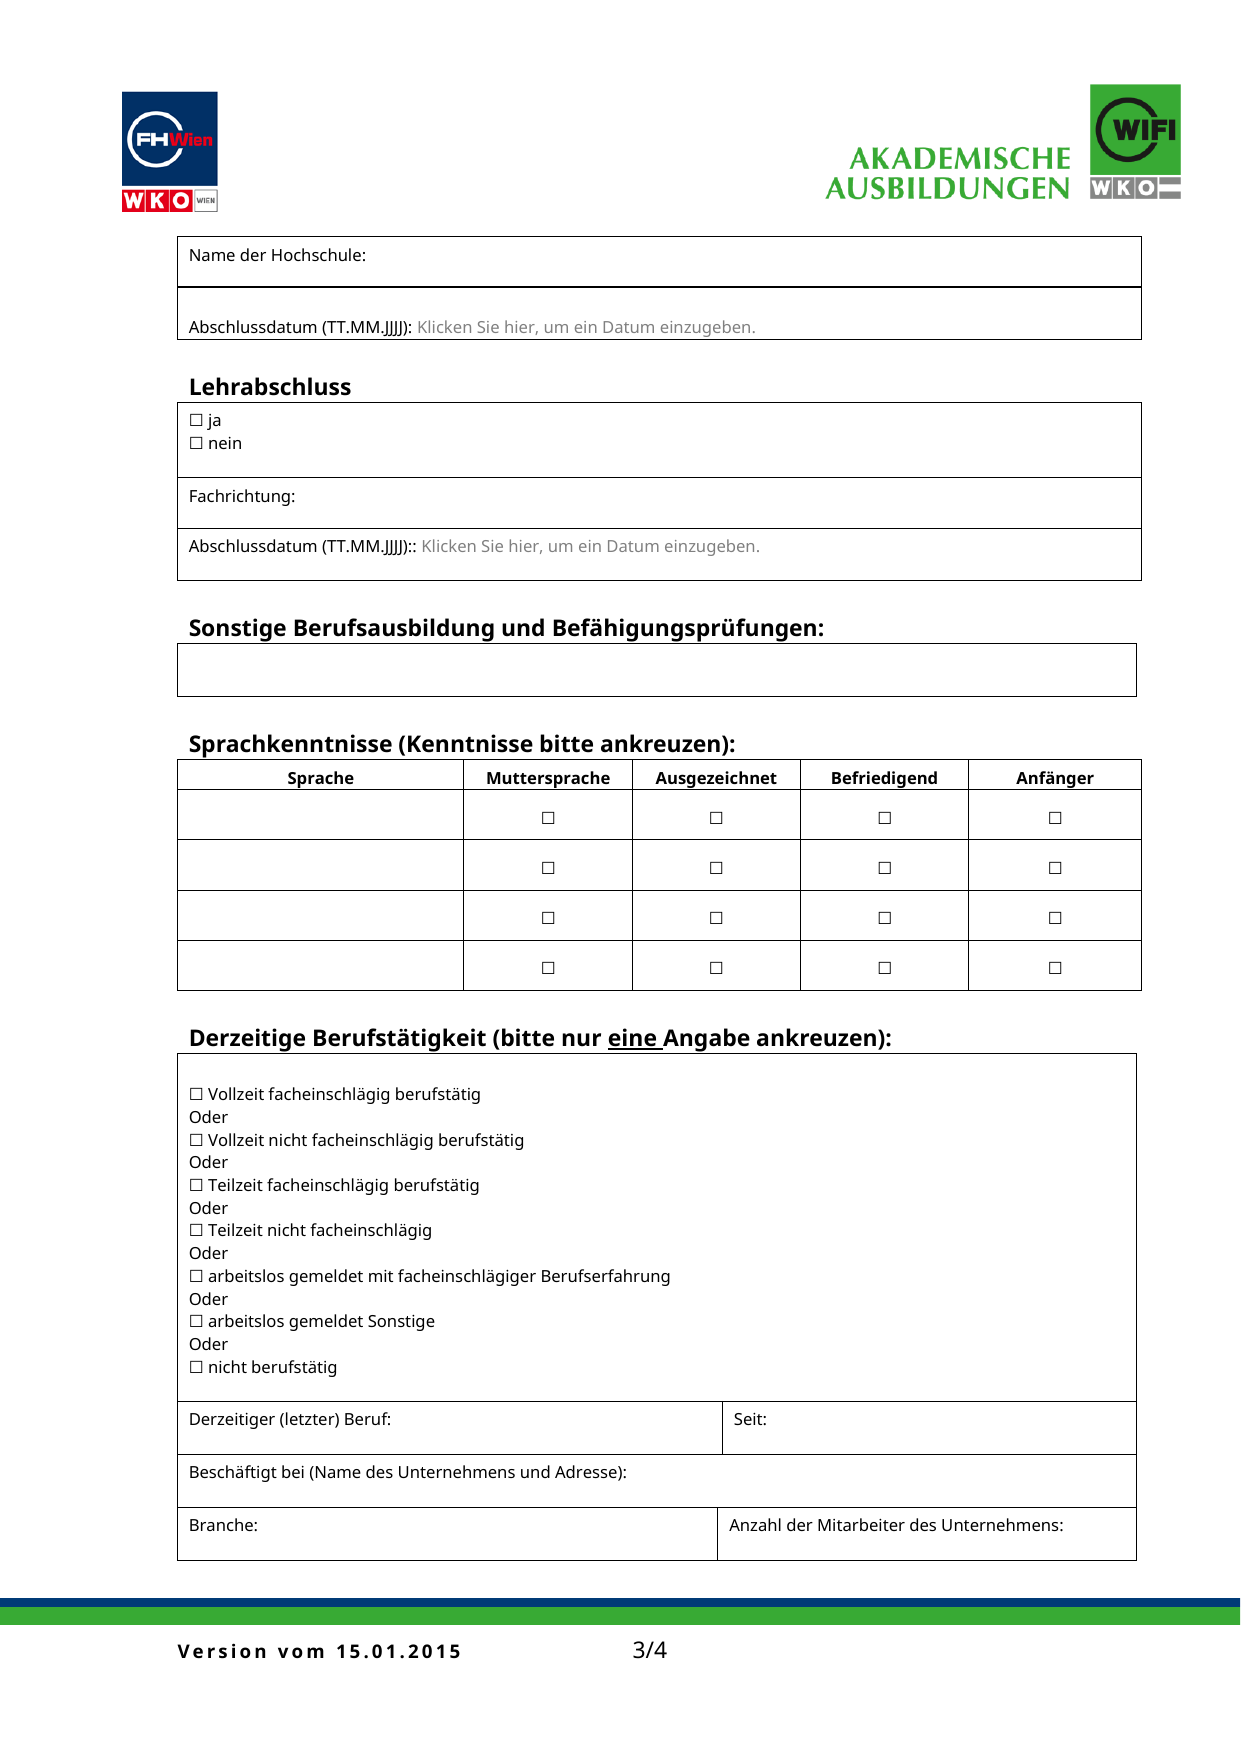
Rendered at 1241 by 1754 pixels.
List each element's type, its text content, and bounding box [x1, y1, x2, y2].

table_cell Muttersprache [464, 760, 632, 789]
table_cell Anzahl der Mitarbeiter des Unternehmens: [718, 1508, 1136, 1560]
table_cell [633, 840, 800, 889]
table_cell [633, 790, 800, 839]
table_cell Ausgezeichnet [633, 760, 800, 789]
table_cell Sonstige Berufsausbildung und Befähigungsprüfungen: [177, 581, 1137, 643]
table_cell Vollzeit facheinschlägig berufstätig Oder Vollzeit nicht facheinschlägig berufstätig Oder Teilzeit facheinschlägig berufstätig Oder Teilzeit nicht facheinschlägig Oder arbeitslos gemeldet mit facheinschlägiger Berufserfahrung Oder arbeitslos gemeldet Sonstige Oder nicht berufstätig [178, 1054, 1136, 1401]
table_cell Anfänger [969, 760, 1141, 789]
table_cell Beschäftigt bei (Name des Unternehmens und Adresse): [178, 1455, 1136, 1507]
table_cell [801, 891, 968, 940]
table_cell [464, 790, 632, 839]
table_cell [969, 941, 1141, 990]
table_cell Sprache [178, 760, 463, 789]
table_cell Abschlussdatum (TT.MM.JJJJ): [178, 288, 1141, 339]
table_cell Lehrabschluss [177, 340, 1142, 402]
table_cell Name der Hochschule: [178, 237, 1141, 286]
table_cell [178, 840, 463, 889]
table_cell [178, 891, 463, 940]
table_cell [178, 644, 1136, 696]
table_cell [801, 941, 968, 990]
table_cell [178, 790, 463, 839]
table_cell [633, 891, 800, 940]
table_cell [801, 790, 968, 839]
table_cell Sprachkenntnisse (Kenntnisse bitte ankreuzen): [177, 696, 1142, 759]
table_cell [969, 840, 1141, 889]
table_cell ja nein [178, 403, 1141, 477]
table_cell Seit: [723, 1402, 1136, 1454]
table_cell [464, 891, 632, 940]
table_cell Derzeitige Berufstätigkeit (bitte nur eine Angabe ankreuzen): [177, 991, 1137, 1053]
picture [120, 89, 219, 214]
table_cell [969, 891, 1141, 940]
table_cell Branche: [178, 1508, 717, 1560]
table_cell [464, 941, 632, 990]
picture [0, 1607, 1241, 1625]
table_cell [464, 840, 632, 889]
table_cell [633, 941, 800, 990]
table_cell [801, 840, 968, 889]
picture [823, 82, 1183, 201]
table_cell [969, 790, 1141, 839]
table_cell Derzeitiger (letzter) Beruf: [178, 1402, 722, 1454]
table_cell [178, 941, 463, 990]
table_cell Fachrichtung: [178, 478, 1141, 527]
table_cell Befriedigend [801, 760, 968, 789]
table_cell Abschlussdatum (TT.MM.JJJJ):: [178, 529, 1141, 580]
